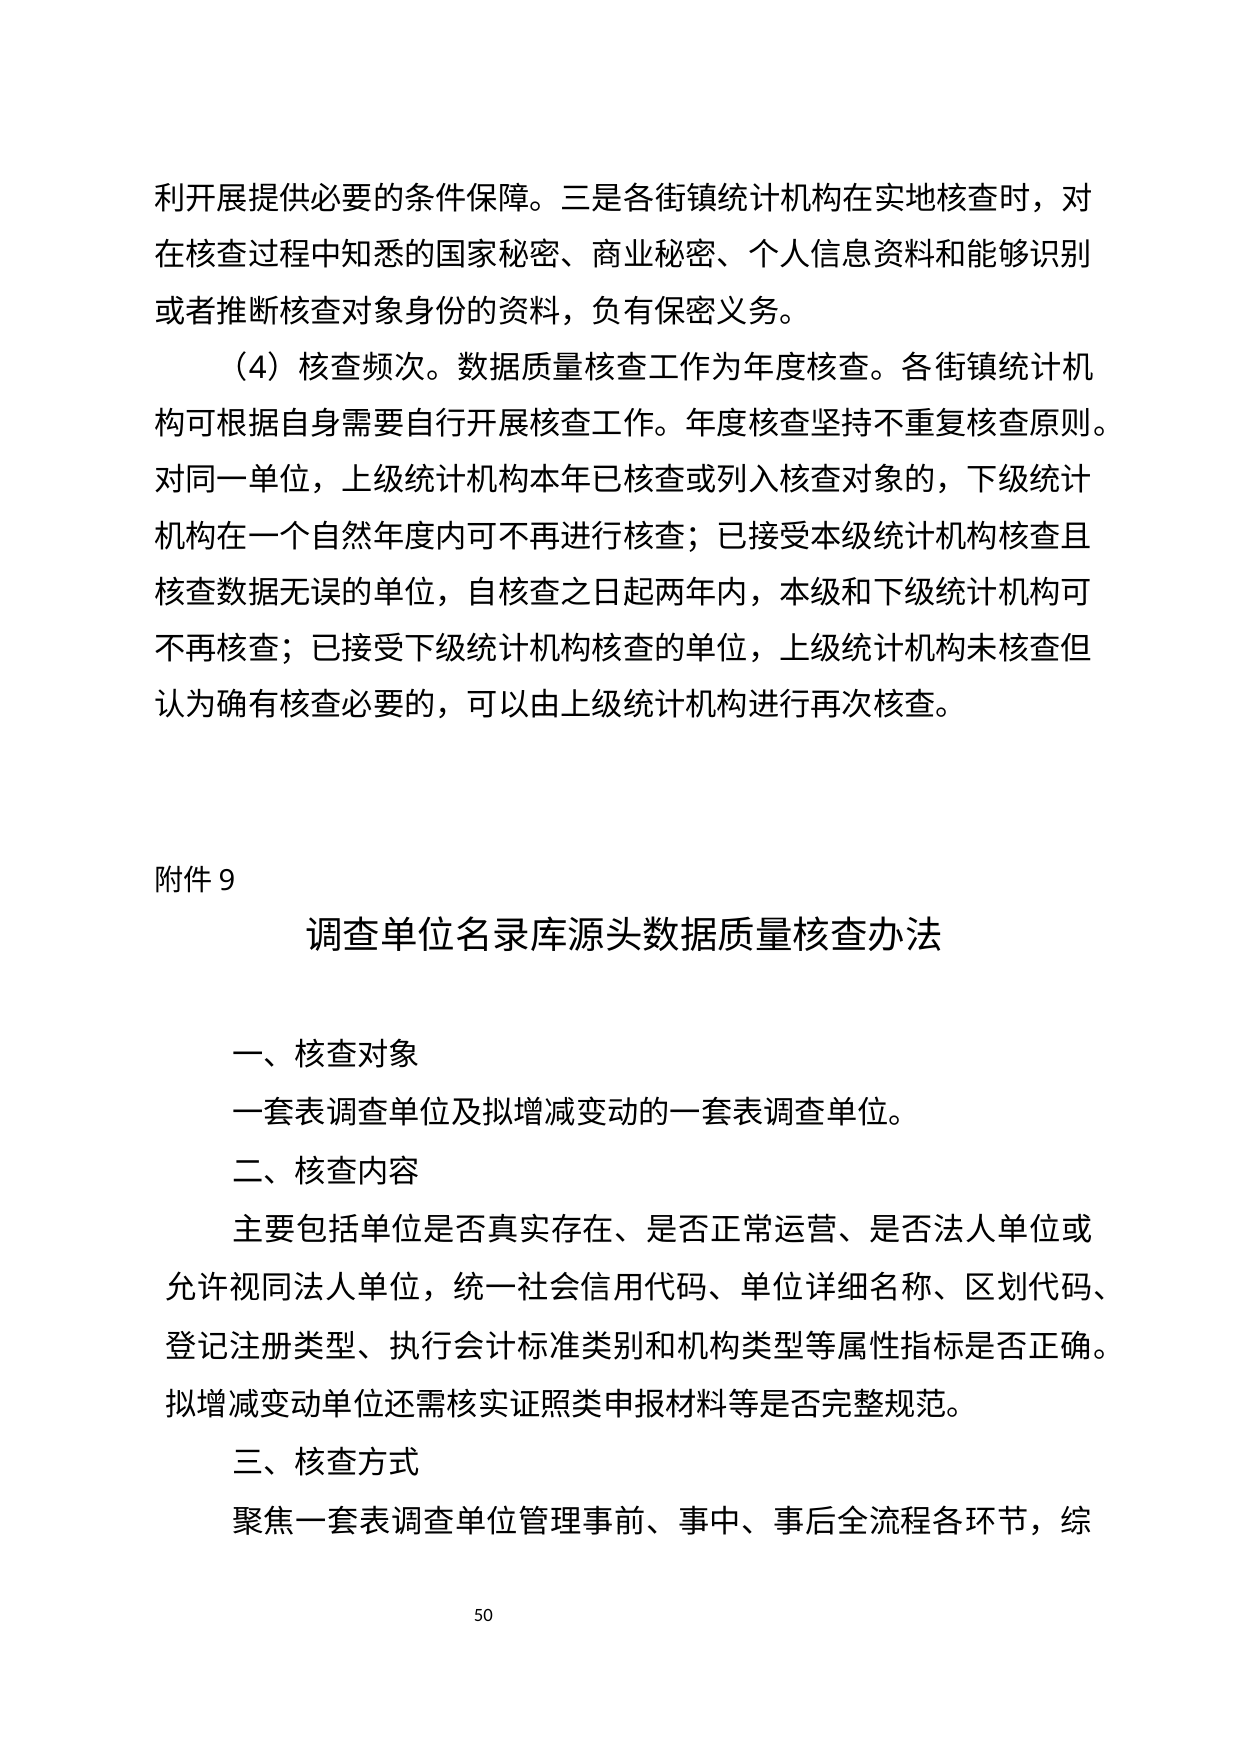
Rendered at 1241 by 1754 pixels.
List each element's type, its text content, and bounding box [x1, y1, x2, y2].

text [165, 1485, 1093, 1544]
text 主要包括单位是否真实存在、是否正常运营、是否法人单位或允许视同法人单位，统一社会信用代码、单位详细名称、区划代码、登记注册类型、执行会计标准类别和机构类型等属性指标是否正确。拟增减变动单位还需核实证照类申报材料等是否完整规范。 [165, 1194, 1093, 1427]
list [154, 164, 1093, 333]
list （4）核查频次。数据质量核查工作为年度核查。各街镇统计机构可根据自身需要自行开展核查工作。年度核查坚持不重复核查原则。对同一单位，上级统计机构本年已核查或列入核查对象的，下级统计机构在一个自然年度内可不再进行核查；已接受本级统计机构核查且核查数据无误的单位，自核查之日起两年内，本级和下级统计机构可不再核查；已接受下级统计机构核查的单位，上级统计机构未核查但认为确有核查必要的，可以由上级统计机构进行再次核查。 [154, 333, 1093, 727]
text 三、核查方式 [232, 1427, 1084, 1485]
text 二、核查内容 [232, 1135, 1093, 1194]
subtitle 调查单位名录库源头数据质量核查办法 [154, 902, 1093, 960]
text 附件9 [154, 844, 1093, 902]
text 一、核查对象 [232, 1019, 1093, 1077]
text 一套表调查单位及拟增减变动的一套表调查单位。 [232, 1077, 1093, 1135]
